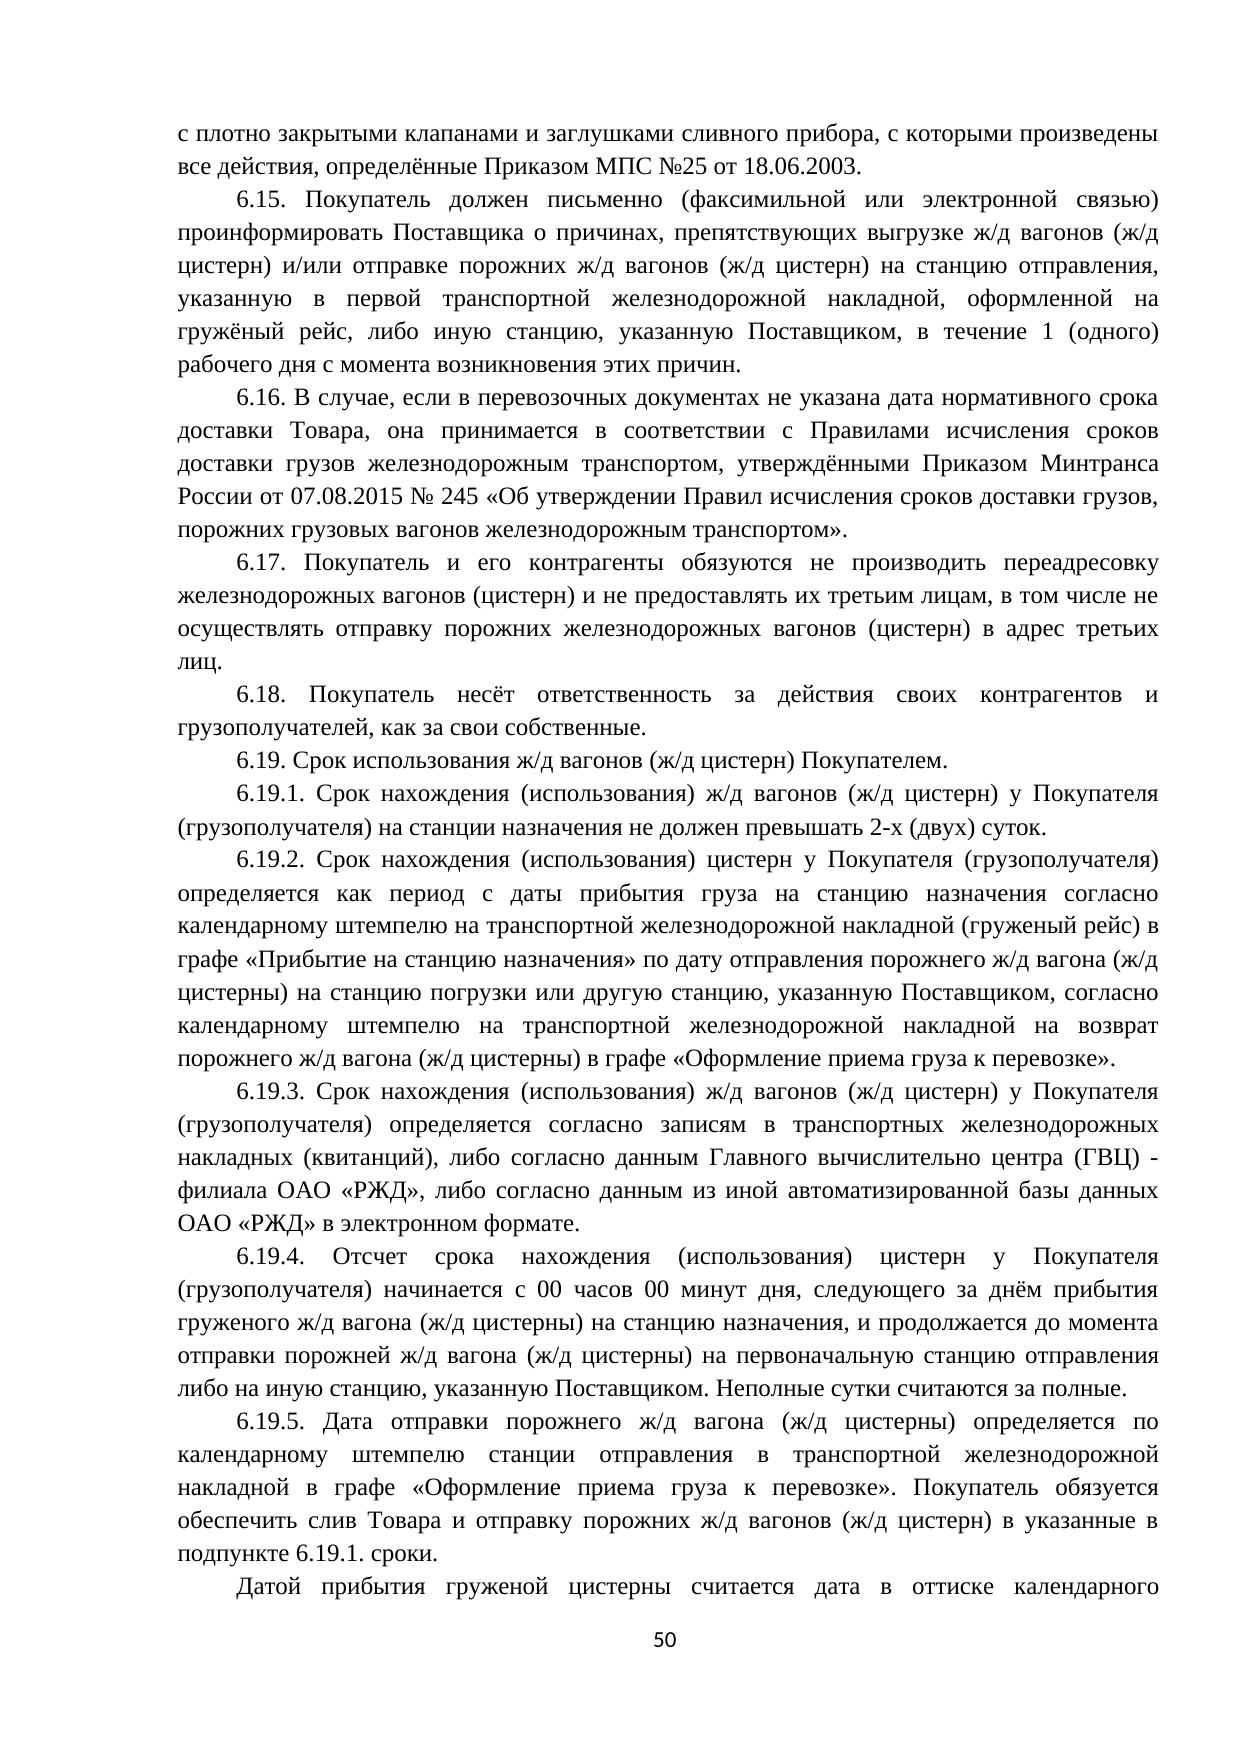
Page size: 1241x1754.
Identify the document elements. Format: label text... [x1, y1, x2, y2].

text 6.15. Покупатель должен письменно (факсимильной или электронной связью) проинформировать Поставщика о причинах, препятствующих выгрузке ж/д вагонов (ж/д цистерн) и/или отправке порожних ж/д вагонов (ж/д цистерн) на станцию отправления, указанную в первой транспортной железнодорожной накладной, оформленной на гружёный рейс, либо иную станцию, указанную Поставщиком, в течение 1 (одного) рабочего дня с момента возникновения этих причин. [177, 184, 1160, 378]
text 6.19. Срок использования ж/д вагонов (ж/д цистерн) Покупателем. [177, 746, 1160, 774]
text 6.16. В случае, если в перевозочных документах не указана дата нормативного срока доставки Товара, она принимается в соответствии с Правилами исчисления сроков доставки грузов железнодорожным транспортом, утверждёнными Приказом Минтранса России от 07.08.2015 № 245 «Об утверждении Правил исчисления сроков доставки грузов, порожних грузовых вагонов железнодорожным транспортом». [177, 382, 1160, 543]
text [177, 118, 1160, 180]
text 6.19.4. Отсчет срока нахождения (использования) цистерн у Покупателя (грузополучателя) начинается с 00 часов 00 минут дня, следующего за днём прибытия груженого ж/д вагона (ж/д цистерны) на станцию назначения, и продолжается до момента отправки порожней ж/д вагона (ж/д цистерны) на первоначальную станцию отправления либо на иную станцию, указанную Поставщиком. Неполные сутки считаются за полные. [177, 1241, 1160, 1402]
text 6.19.2. Срок нахождения (использования) цистерн у Покупателя (грузополучателя) определяется как период с даты прибытия груза на станцию назначения согласно календарному штемпелю на транспортной железнодорожной накладной (груженый рейс) в графе «Прибытие на станцию назначения» по дату отправления порожнего ж/д вагона (ж/д цистерны) на станцию погрузки или другую станцию, указанную Поставщиком, согласно календарному штемпелю на транспортной железнодорожной накладной на возврат порожнего ж/д вагона (ж/д цистерны) в графе «Оформление приема груза к перевозке». [177, 844, 1160, 1071]
text 6.19.5. Дата отправки порожнего ж/д вагона (ж/д цистерны) определяется по календарному штемпелю станции отправления в транспортной железнодорожной накладной в графе «Оформление приема груза к перевозке». Покупатель обязуется обеспечить слив Товара и отправку порожних ж/д вагонов (ж/д цистерн) в указанные в подпункте 6.19.1. сроки. [177, 1406, 1160, 1567]
text 6.19.3. Срок нахождения (использования) ж/д вагонов (ж/д цистерн) у Покупателя (грузополучателя) определяется согласно записям в транспортных железнодорожных накладных (квитанций), либо согласно данным Главного вычислительно центра (ГВЦ) - филиала ОАО «РЖД», либо согласно данным из иной автоматизированной базы данных ОАО «РЖД» в электронном формате. [177, 1076, 1160, 1237]
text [177, 1571, 1160, 1600]
text 6.17. Покупатель и его контрагенты обязуются не производить переадресовку железнодорожных вагонов (цистерн) и не предоставлять их третьим лицам, в том числе не осуществлять отправку порожних железнодорожных вагонов (цистерн) в адрес третьих лиц. [177, 547, 1160, 675]
text 6.18. Покупатель несёт ответственность за действия своих контрагентов и грузополучателей, как за свои собственные. [177, 679, 1160, 741]
text 6.19.1. Срок нахождения (использования) ж/д вагонов (ж/д цистерн) у Покупателя (грузополучателя) на станции назначения не должен превышать 2-х (двух) суток. [177, 778, 1160, 840]
